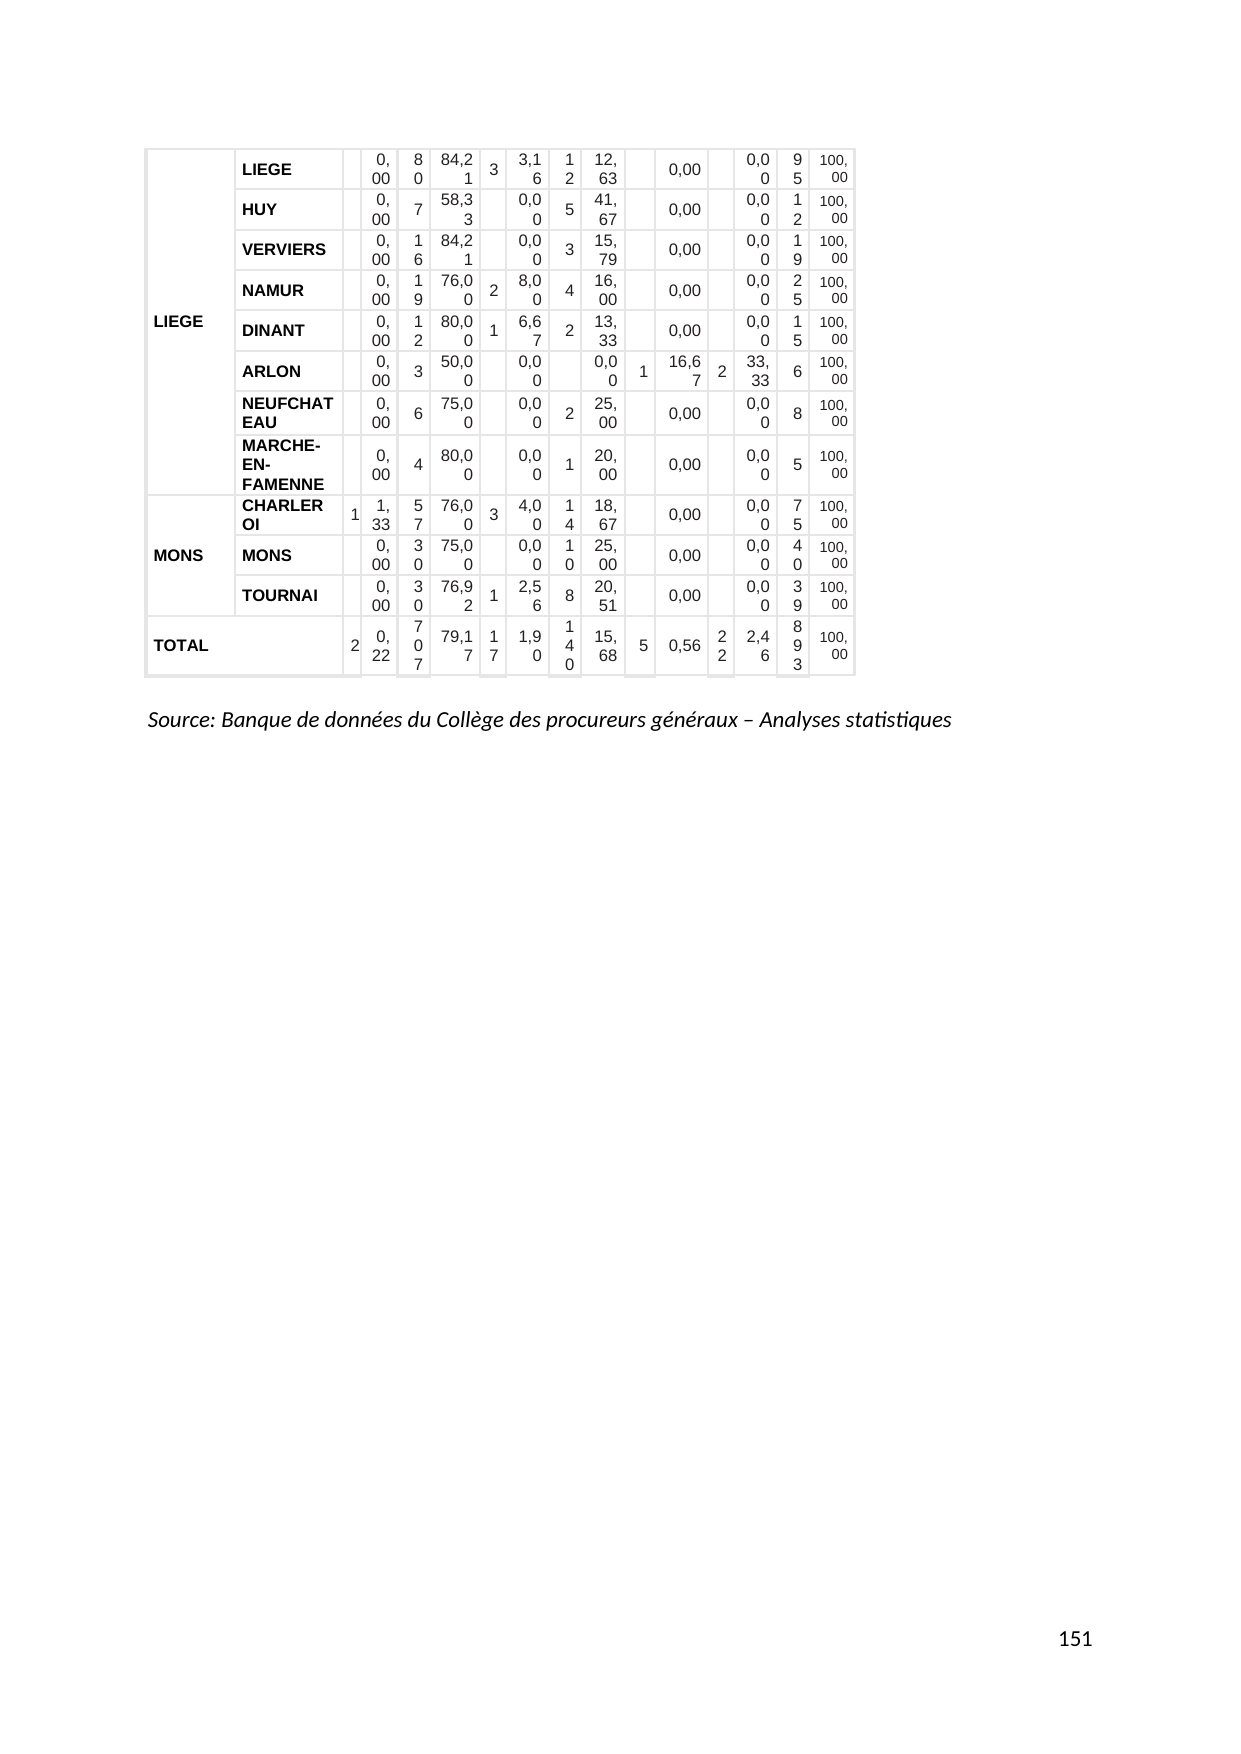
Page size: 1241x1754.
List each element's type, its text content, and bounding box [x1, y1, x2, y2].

table_cell 1 [626, 352, 654, 390]
table_cell 4 [550, 271, 580, 309]
table_cell 0,00 [656, 436, 707, 493]
table_cell 80,00 [431, 311, 479, 350]
table_cell 76,00 [431, 271, 479, 309]
table_cell 80 [399, 150, 429, 188]
table_cell MARCHE-EN-FAMENNE [236, 436, 342, 493]
table_cell 20,51 [582, 576, 624, 615]
table_cell [709, 536, 733, 574]
table_cell 6 [399, 392, 429, 434]
table_cell 17 [481, 617, 505, 674]
table_cell [709, 496, 733, 534]
table_cell 41,67 [582, 190, 624, 228]
table_cell 19 [778, 231, 808, 269]
table_cell 0,00 [362, 576, 396, 615]
table_cell [709, 436, 733, 493]
table_cell 0,00 [507, 436, 548, 493]
table_cell 100,00 [810, 617, 853, 674]
table_cell 5 [550, 190, 580, 228]
table_cell 0,00 [735, 392, 776, 434]
table_cell 100,00 [810, 352, 853, 390]
table_cell 0,00 [656, 496, 707, 534]
table_cell 0,00 [735, 150, 776, 188]
table_cell 75 [778, 496, 808, 534]
table_cell 893 [778, 617, 808, 674]
table_cell 84,21 [431, 150, 479, 188]
table_cell 84,21 [431, 231, 479, 269]
table_cell [344, 271, 360, 309]
table_cell [626, 392, 654, 434]
table_cell 0,00 [656, 150, 707, 188]
table_cell 0,00 [656, 576, 707, 615]
table_cell [626, 496, 654, 534]
table_cell [709, 271, 733, 309]
table_cell CHARLEROI [236, 496, 342, 534]
table_cell 100,00 [810, 436, 853, 493]
table_cell [626, 536, 654, 574]
table_cell 2 [481, 271, 505, 309]
table_cell 0,00 [362, 392, 396, 434]
table_cell [481, 436, 505, 493]
table_cell 0,00 [507, 392, 548, 434]
table_cell 0,00 [656, 271, 707, 309]
table_cell 0,00 [735, 576, 776, 615]
table_cell 0,00 [735, 496, 776, 534]
table_cell 18,67 [582, 496, 624, 534]
table_cell 12 [778, 190, 808, 228]
table_cell DINANT [236, 311, 342, 350]
table_cell [709, 150, 733, 188]
table_cell 0,00 [362, 311, 396, 350]
table_cell 1 [344, 496, 360, 534]
table_cell 100,00 [810, 150, 853, 188]
table_cell 5 [626, 617, 654, 674]
table_cell 25 [778, 271, 808, 309]
table_cell 25,00 [582, 536, 624, 574]
table_cell LIEGE [148, 150, 234, 493]
table_cell [344, 536, 360, 574]
table_cell 100,00 [810, 536, 853, 574]
table_cell 19 [399, 271, 429, 309]
table_cell HUY [236, 190, 342, 228]
table_cell 100,00 [810, 496, 853, 534]
table_cell 50,00 [431, 352, 479, 390]
table_cell 0,00 [656, 536, 707, 574]
table_cell [626, 271, 654, 309]
table_cell 100,00 [810, 231, 853, 269]
table_cell 0,00 [362, 536, 396, 574]
table_cell [344, 231, 360, 269]
table_cell 0,00 [656, 311, 707, 350]
table_cell 2 [709, 352, 733, 390]
table_cell [481, 231, 505, 269]
table_cell [709, 576, 733, 615]
table_cell 0,00 [735, 190, 776, 228]
table_cell MONS [148, 496, 234, 615]
table_cell 140 [550, 617, 580, 674]
table_cell 79,17 [431, 617, 479, 674]
table_cell 0,00 [735, 536, 776, 574]
table_cell 1 [550, 436, 580, 493]
table_cell [709, 392, 733, 434]
table_cell 3 [481, 496, 505, 534]
table_cell 0,00 [507, 536, 548, 574]
table_cell 13,33 [582, 311, 624, 350]
table_cell 80,00 [431, 436, 479, 493]
table_cell 0,00 [507, 190, 548, 228]
table_cell 1,90 [507, 617, 548, 674]
table_cell 100,00 [810, 392, 853, 434]
table_cell 0,00 [362, 436, 396, 493]
table_cell 2 [550, 392, 580, 434]
table_cell 12 [550, 150, 580, 188]
table_cell 14 [550, 496, 580, 534]
table_cell 16,00 [582, 271, 624, 309]
table_cell 0,00 [362, 150, 396, 188]
table_cell 75,00 [431, 536, 479, 574]
table_cell TOURNAI [236, 576, 342, 615]
table_cell 100,00 [810, 271, 853, 309]
table_cell 3,16 [507, 150, 548, 188]
table_cell 3 [550, 231, 580, 269]
table_cell [344, 576, 360, 615]
table_cell 0,00 [507, 352, 548, 390]
table_cell [626, 436, 654, 493]
table_cell 58,33 [431, 190, 479, 228]
table_cell 2,56 [507, 576, 548, 615]
table_cell 3 [481, 150, 505, 188]
text Source: Banque de données du Collège des procureurs généraux – Analyses statistiques [148, 705, 1093, 733]
table_cell 0,00 [362, 352, 396, 390]
table_cell ARLON [236, 352, 342, 390]
table_cell 0,00 [656, 392, 707, 434]
table_cell [709, 231, 733, 269]
table_cell 6 [778, 352, 808, 390]
table_cell 15 [778, 311, 808, 350]
table_cell 2,46 [735, 617, 776, 674]
table_cell 95 [778, 150, 808, 188]
table_cell [481, 536, 505, 574]
table_cell 0,00 [656, 231, 707, 269]
table_cell 100,00 [810, 311, 853, 350]
table_cell 0,00 [735, 311, 776, 350]
table_cell [344, 311, 360, 350]
table_cell 0,00 [656, 190, 707, 228]
table_cell 0,56 [656, 617, 707, 674]
table_cell 707 [399, 617, 429, 674]
table_cell 15,79 [582, 231, 624, 269]
table_cell 5 [778, 436, 808, 493]
table_cell TOTAL [148, 617, 342, 674]
table_cell 100,00 [810, 190, 853, 228]
table_cell [626, 150, 654, 188]
table_cell NAMUR [236, 271, 342, 309]
table_cell 7 [399, 190, 429, 228]
table_cell [550, 352, 580, 390]
table_cell [709, 190, 733, 228]
table_cell [344, 436, 360, 493]
table_cell 0,00 [362, 271, 396, 309]
table_cell MONS [236, 536, 342, 574]
table_cell 22 [709, 617, 733, 674]
table_cell 16,67 [656, 352, 707, 390]
table_cell 75,00 [431, 392, 479, 434]
table_cell NEUFCHATEAU [236, 392, 342, 434]
table_cell [344, 190, 360, 228]
table_cell VERVIERS [236, 231, 342, 269]
table_cell 10 [550, 536, 580, 574]
table_cell [344, 150, 360, 188]
table_cell 6,67 [507, 311, 548, 350]
table_cell 1,33 [362, 496, 396, 534]
table_cell 20,00 [582, 436, 624, 493]
table_cell [709, 311, 733, 350]
table_cell 0,00 [362, 231, 396, 269]
table_cell 12 [399, 311, 429, 350]
table_cell [481, 352, 505, 390]
table_cell [481, 392, 505, 434]
table_cell 57 [399, 496, 429, 534]
table_cell [626, 231, 654, 269]
table_cell 8,00 [507, 271, 548, 309]
table_cell 3 [399, 352, 429, 390]
table_cell LIEGE [236, 150, 342, 188]
table_cell 12,63 [582, 150, 624, 188]
table_cell 2 [550, 311, 580, 350]
table_cell [481, 190, 505, 228]
table_cell 39 [778, 576, 808, 615]
table_cell [344, 352, 360, 390]
table_cell 2 [344, 617, 360, 674]
table_cell 33,33 [735, 352, 776, 390]
table_cell [626, 190, 654, 228]
table_cell 100,00 [810, 576, 853, 615]
table_cell 0,00 [735, 271, 776, 309]
table_cell [626, 311, 654, 350]
table_cell 8 [550, 576, 580, 615]
table_cell 16 [399, 231, 429, 269]
table_cell 0,00 [735, 436, 776, 493]
table_cell 1 [481, 311, 505, 350]
table_cell 4,00 [507, 496, 548, 534]
table_cell 30 [399, 536, 429, 574]
table_cell 8 [778, 392, 808, 434]
table_cell 30 [399, 576, 429, 615]
table_cell 0,22 [362, 617, 396, 674]
table_cell 76,92 [431, 576, 479, 615]
table_cell 0,00 [582, 352, 624, 390]
table_cell 0,00 [507, 231, 548, 269]
table_cell 0,00 [735, 231, 776, 269]
table_cell [626, 576, 654, 615]
table_cell 0,00 [362, 190, 396, 228]
table_cell 40 [778, 536, 808, 574]
table_cell 15,68 [582, 617, 624, 674]
table_cell 1 [481, 576, 505, 615]
table_cell 25,00 [582, 392, 624, 434]
table_cell 4 [399, 436, 429, 493]
table_cell 76,00 [431, 496, 479, 534]
table_cell [344, 392, 360, 434]
